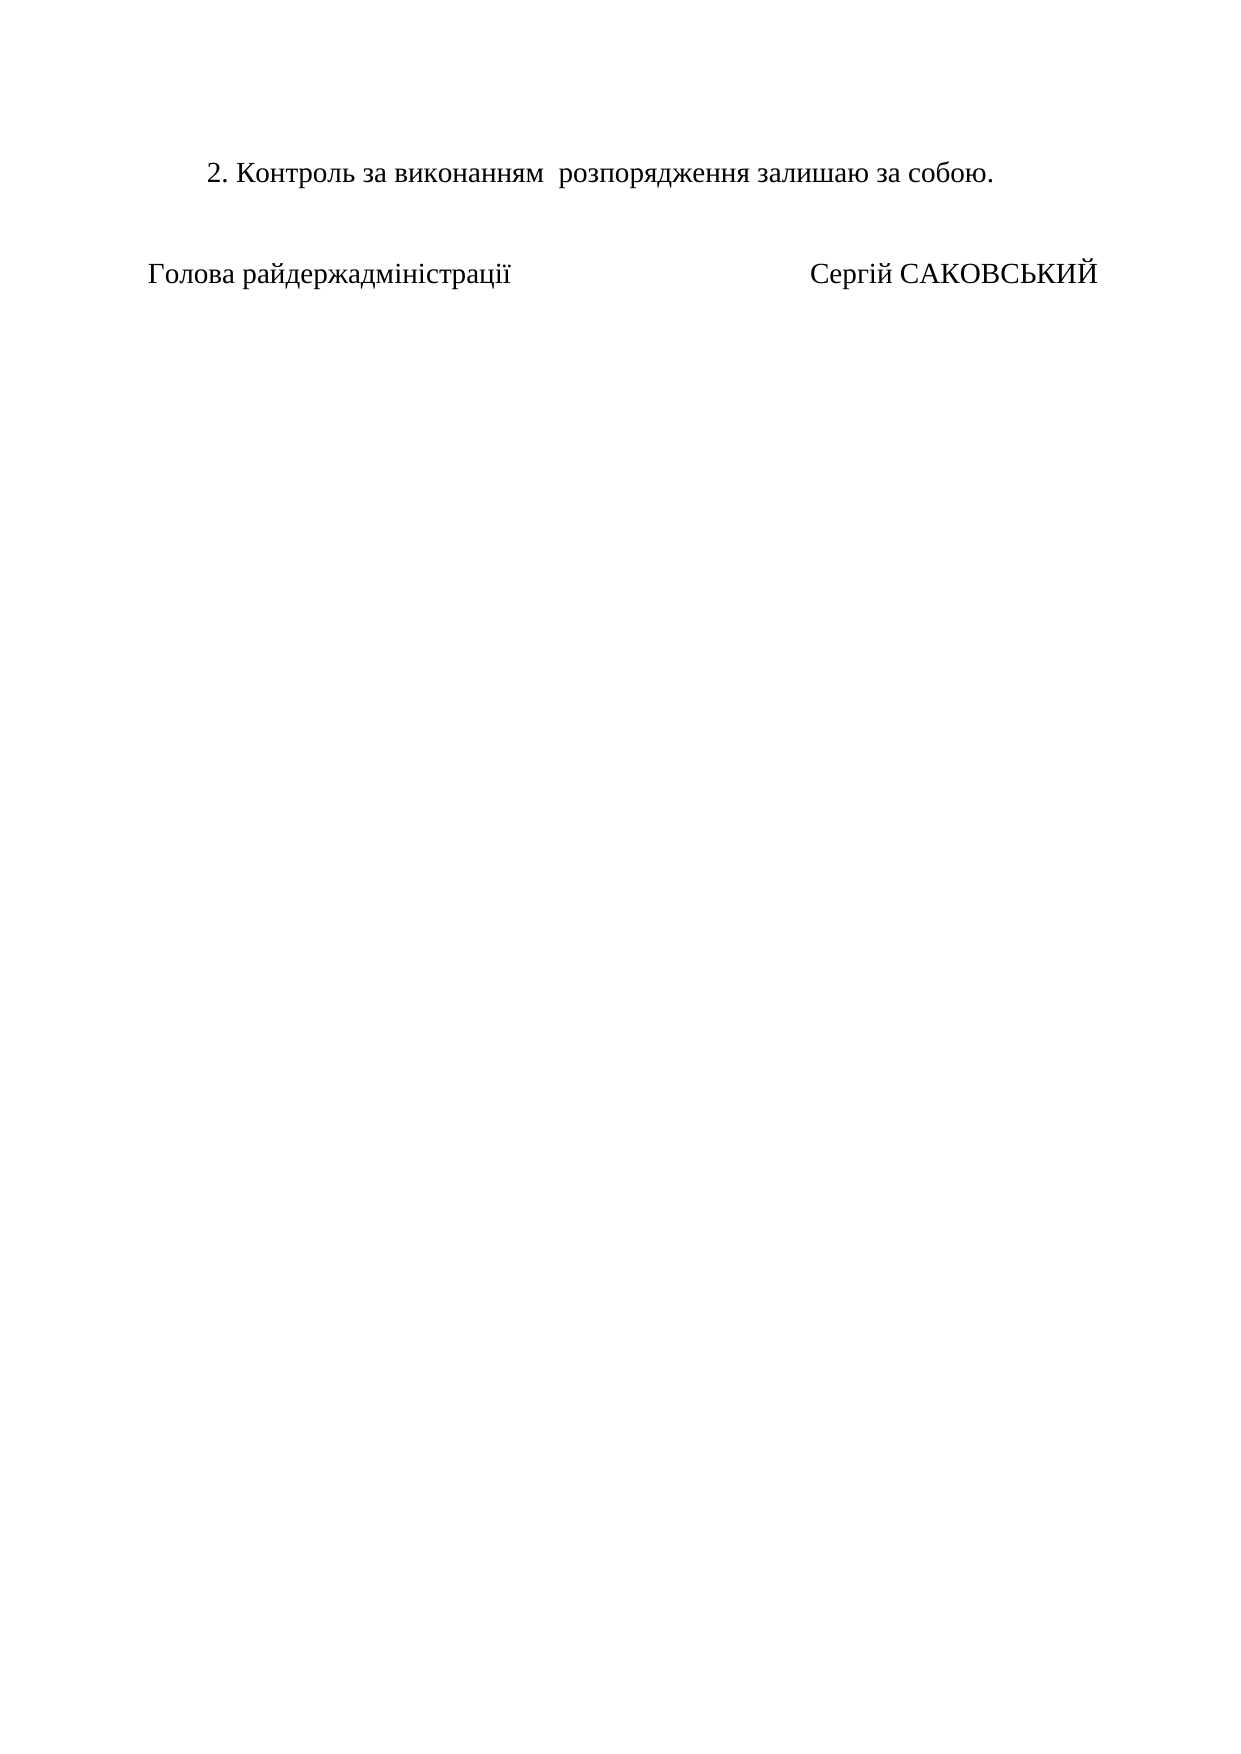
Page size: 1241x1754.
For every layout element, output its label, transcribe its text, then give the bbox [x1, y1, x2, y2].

text Голова райдержадміністрації Сергій САКОВСЬКИЙ [148, 256, 1152, 290]
text 2. Контроль за виконанням розпорядження залишаю за собою. [148, 156, 1152, 189]
